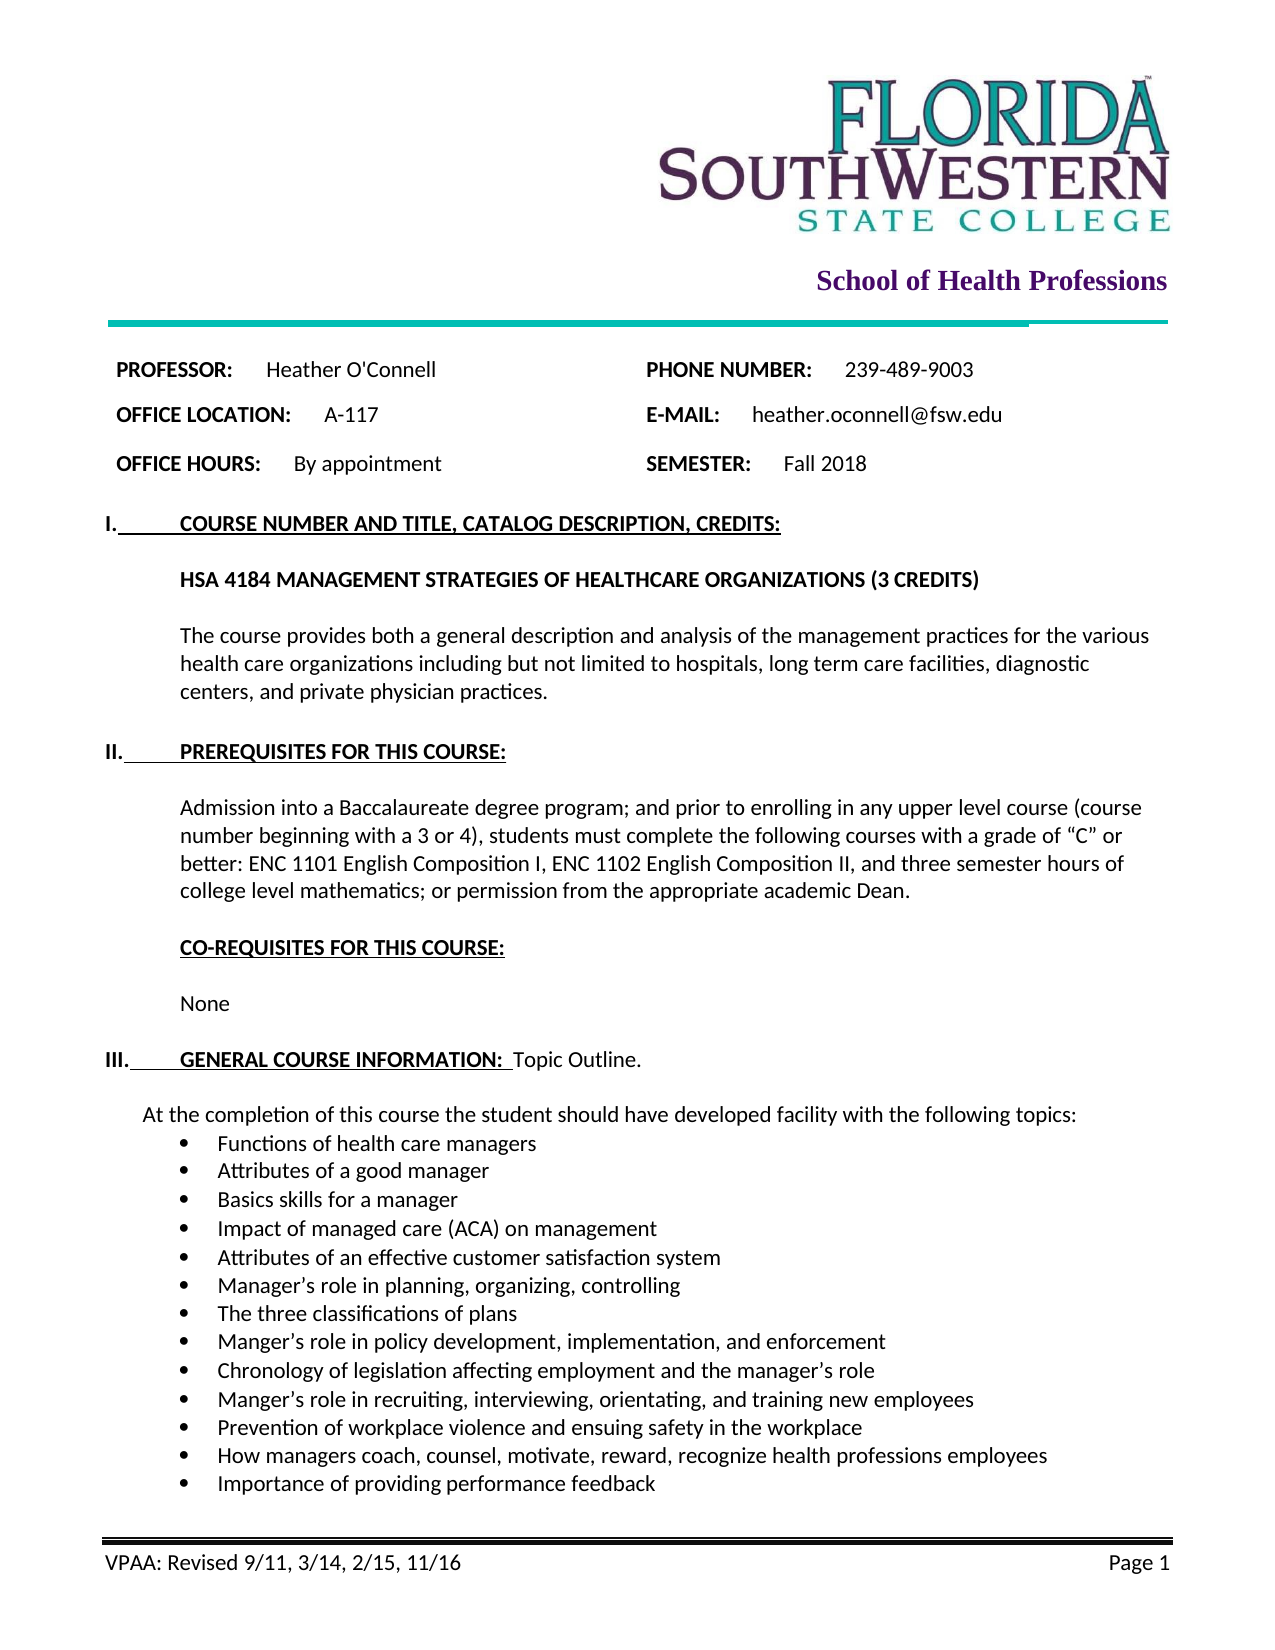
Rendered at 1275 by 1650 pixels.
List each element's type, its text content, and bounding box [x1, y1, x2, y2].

subtitle CO-REQUISITES FOR THIS COURSE: [180, 933, 1187, 961]
list Manager’s role in planning, organizing, controlling [180, 1271, 1187, 1299]
table_cell OFFICE LOCATION: A-117 [108, 392, 545, 441]
table_header PROFESSOR: Heather O'Connell [108, 327, 545, 392]
list GENERAL COURSE INFORMATION: Topic Outline. [105, 1045, 1187, 1073]
subtitle PREREQUISITES FOR THIS COURSE: [105, 737, 1187, 765]
list Attributes of an effective customer satisfaction system [180, 1242, 1187, 1271]
list Functions of health care managers [180, 1129, 1187, 1157]
text The course provides both a general description and analysis of the management practices for the various health care organizations including but not limited to hospitals, long term care facilities, diagnostic centers, and private physician practices. [180, 621, 1159, 705]
table_cell OFFICE HOURS: By appointment [108, 441, 545, 483]
list How managers coach, counsel, motivate, reward, recognize health professions employees [180, 1441, 1187, 1469]
list Manger’s role in policy development, implementation, and enforcement [180, 1327, 1187, 1355]
list Prevention of workplace violence and ensuing safety in the workplace [180, 1413, 1187, 1441]
text HSA 4184 MANAGEMENT STRATEGIES OF HEALTHCARE ORGANIZATIONS (3 CREDITS) [180, 565, 1187, 593]
table_cell E-MAIL: heather.oconnell@fsw.edu [545, 392, 1029, 441]
list The three classifications of plans [180, 1299, 1187, 1327]
text School of Health Professions [816, 263, 1187, 296]
list Importance of providing performance feedback [180, 1469, 1187, 1497]
list Basics skills for a manager [180, 1185, 1187, 1213]
text None [180, 989, 1187, 1017]
picture [657, 75, 1174, 234]
table_cell SEMESTER: Fall 2018 [545, 441, 1029, 483]
text At the completion of this course the student should have developed facility with the following topics: [142, 1101, 1187, 1129]
text Admission into a Baccalaureate degree program; and prior to enrolling in any upper level course (course number beginning with a 3 or 4), students must complete the following courses with a grade of “C” or better: ENC 1101 English Composition I, ENC 1102 English Composition II, and three semester hours of college level mathematics; or permission from the appropriate academic Dean. [180, 793, 1159, 904]
list Attributes of a good manager [180, 1157, 1187, 1185]
list Chronology of legislation affecting employment and the manager’s role [180, 1355, 1187, 1384]
subtitle COURSE NUMBER AND TITLE, CATALOG DESCRIPTION, CREDITS: [105, 509, 1187, 537]
list Manger’s role in recruiting, interviewing, orientating, and training new employees [180, 1384, 1187, 1413]
list Impact of managed care (ACA) on management [180, 1213, 1187, 1242]
table_header PHONE NUMBER: 239-489-9003 [545, 327, 1029, 392]
